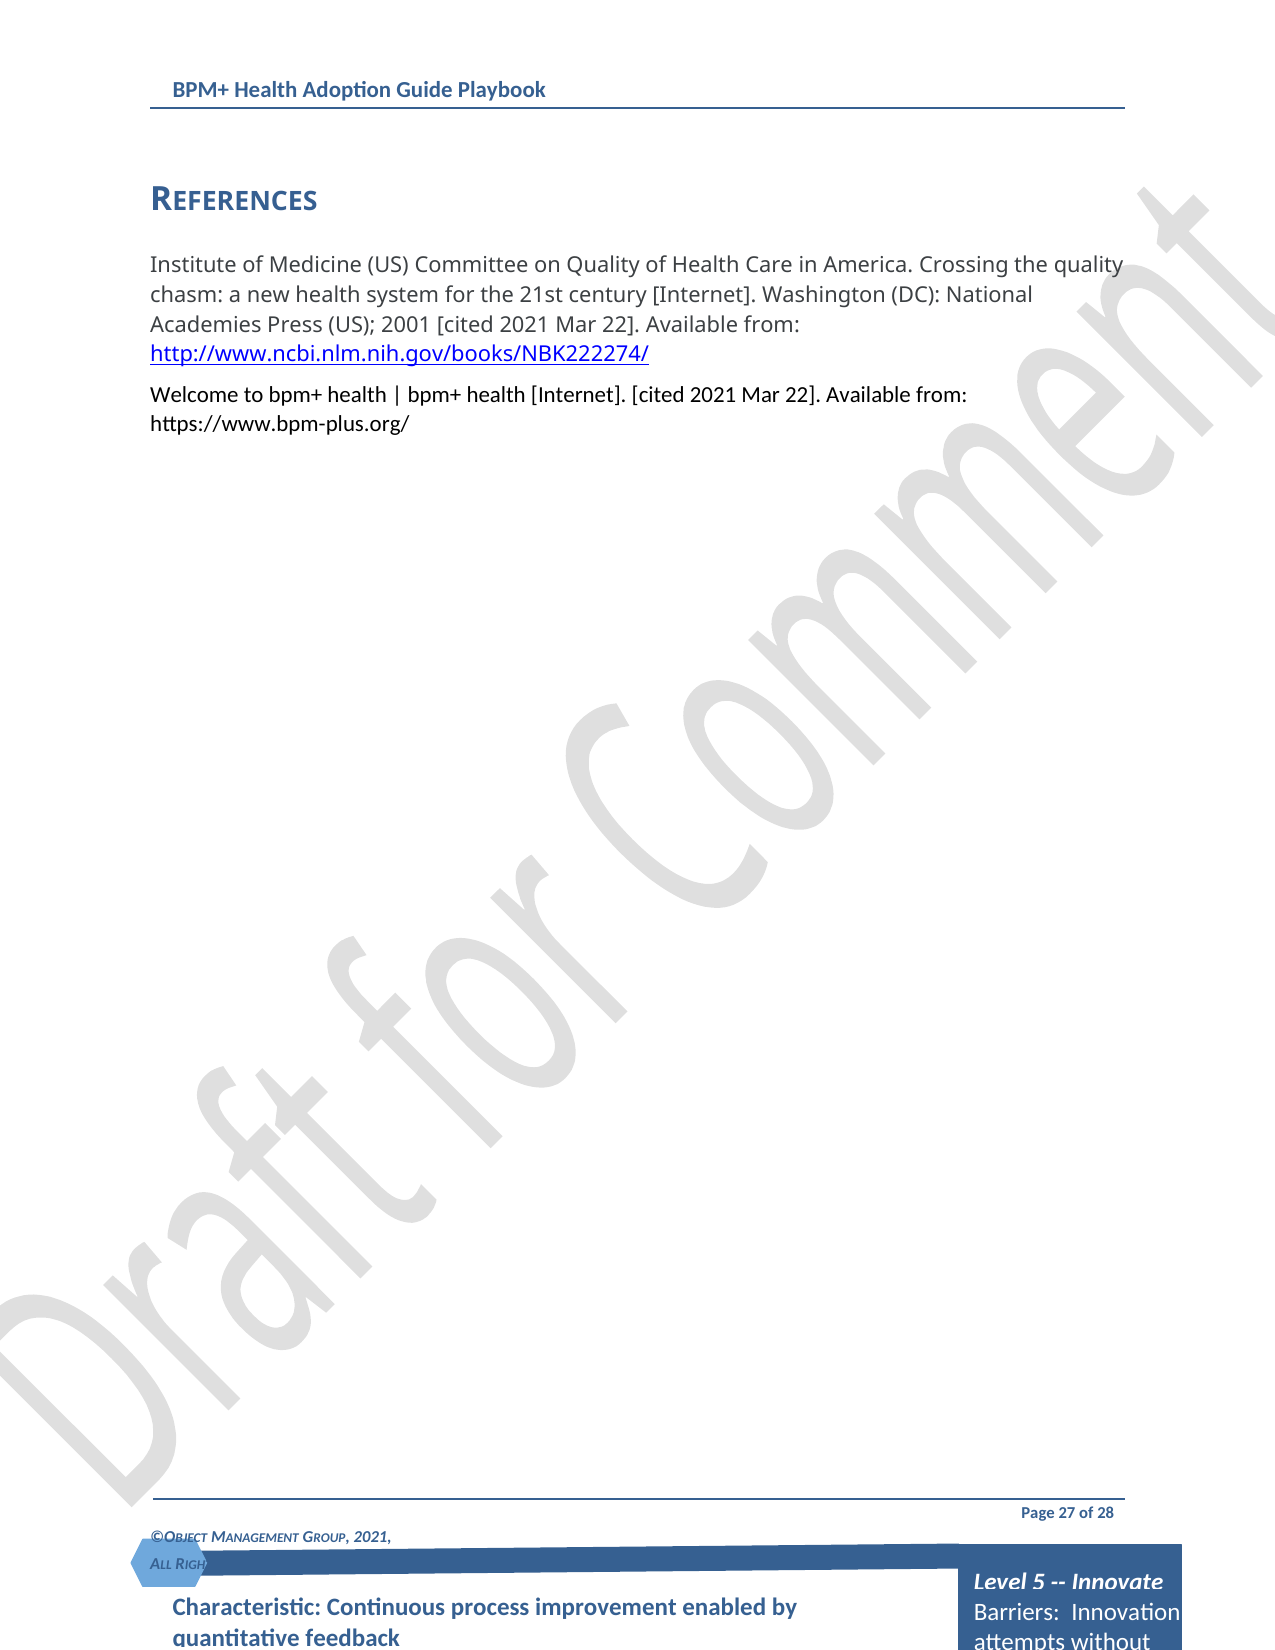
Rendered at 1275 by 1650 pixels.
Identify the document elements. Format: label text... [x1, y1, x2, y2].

text Welcome to bpm+ health | bpm+ health [Internet]. [cited 2021 Mar 22]. Available from: https://www.bpm-plus.org/ [150, 381, 1125, 437]
subtitle References [150, 175, 1125, 220]
text Institute of Medicine (US) Committee on Quality of Health Care in America. Crossing the quality chasm: a new health system for the 21st century [Internet]. Washington (DC): National Academies Press (US); 2001 [cited 2021 Mar 22]. Available from: http://www.ncbi.nlm.nih.gov/books/NBK222274/ [150, 249, 1125, 368]
